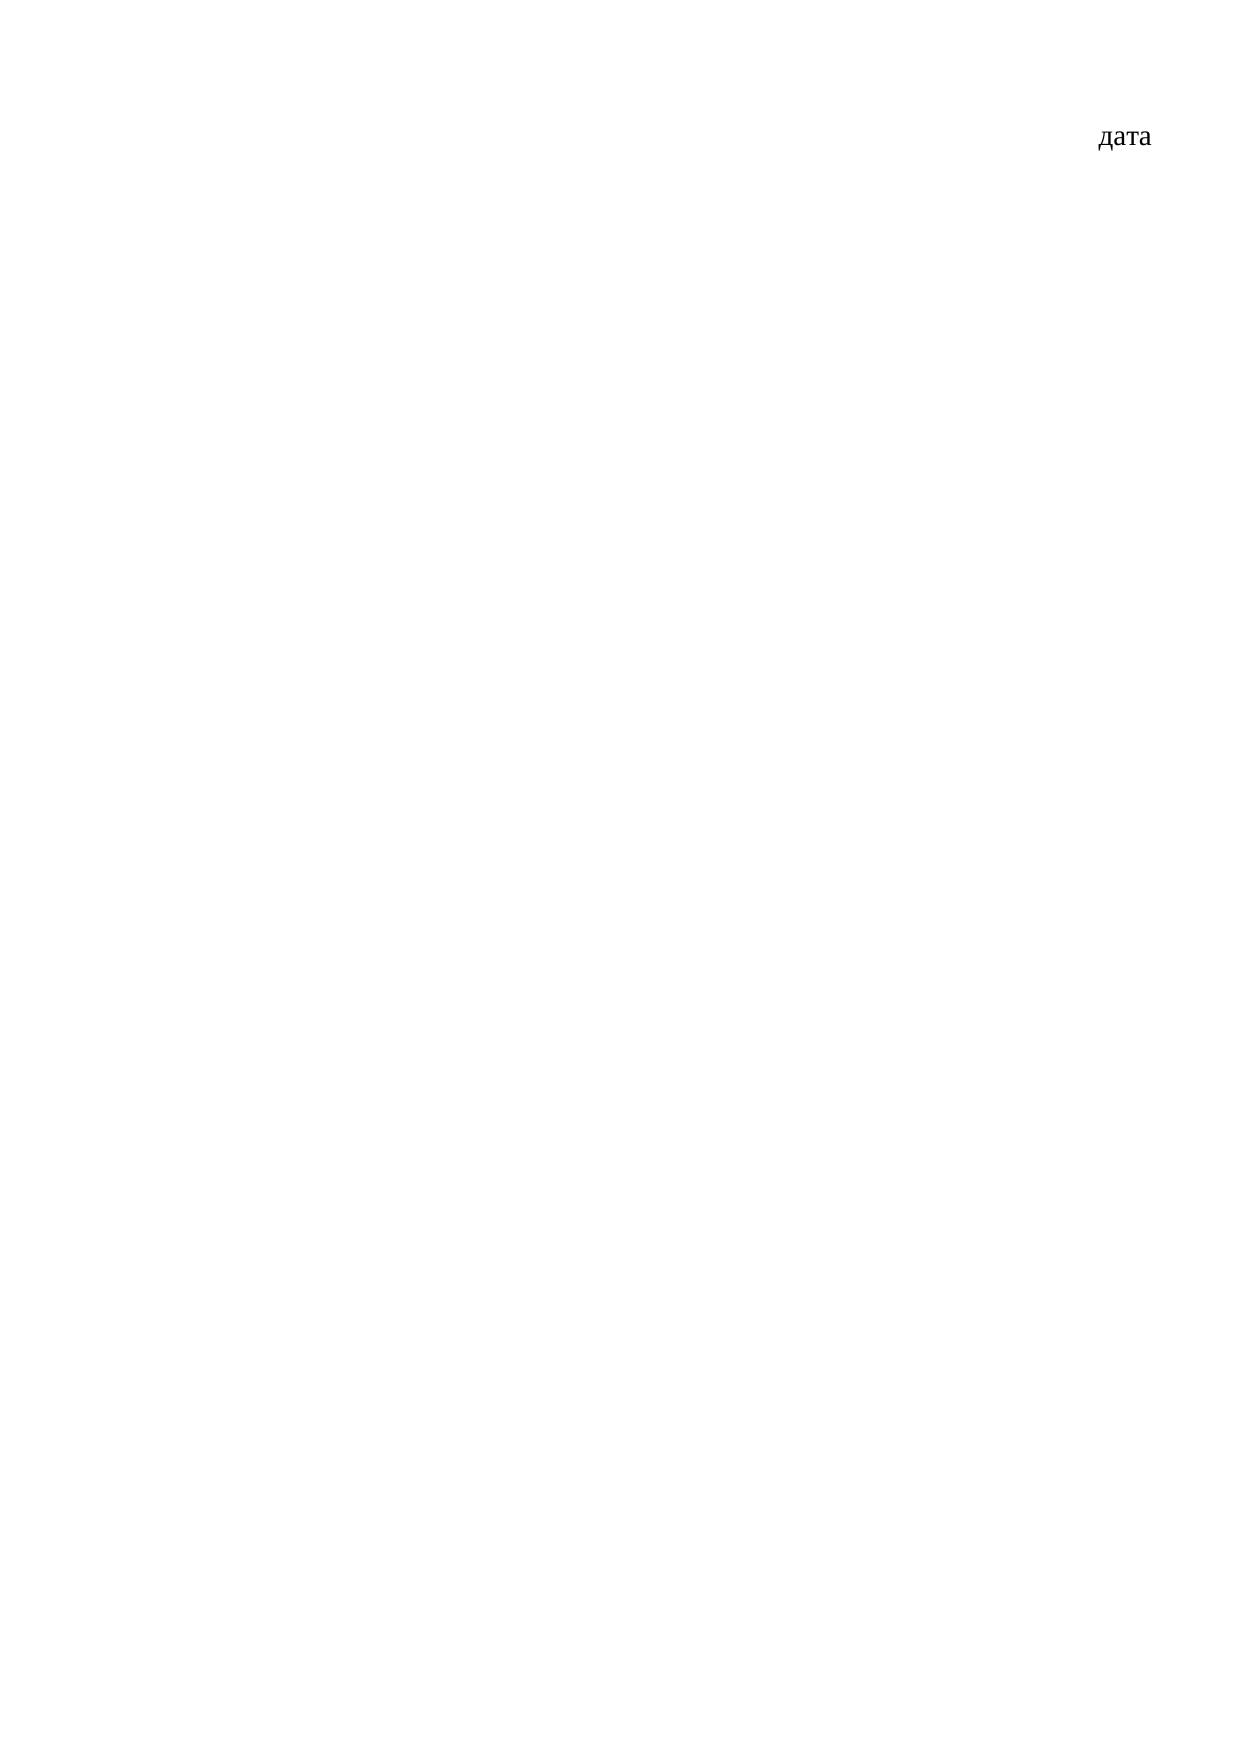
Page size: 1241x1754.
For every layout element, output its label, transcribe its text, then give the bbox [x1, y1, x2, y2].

text дата [177, 118, 1152, 152]
